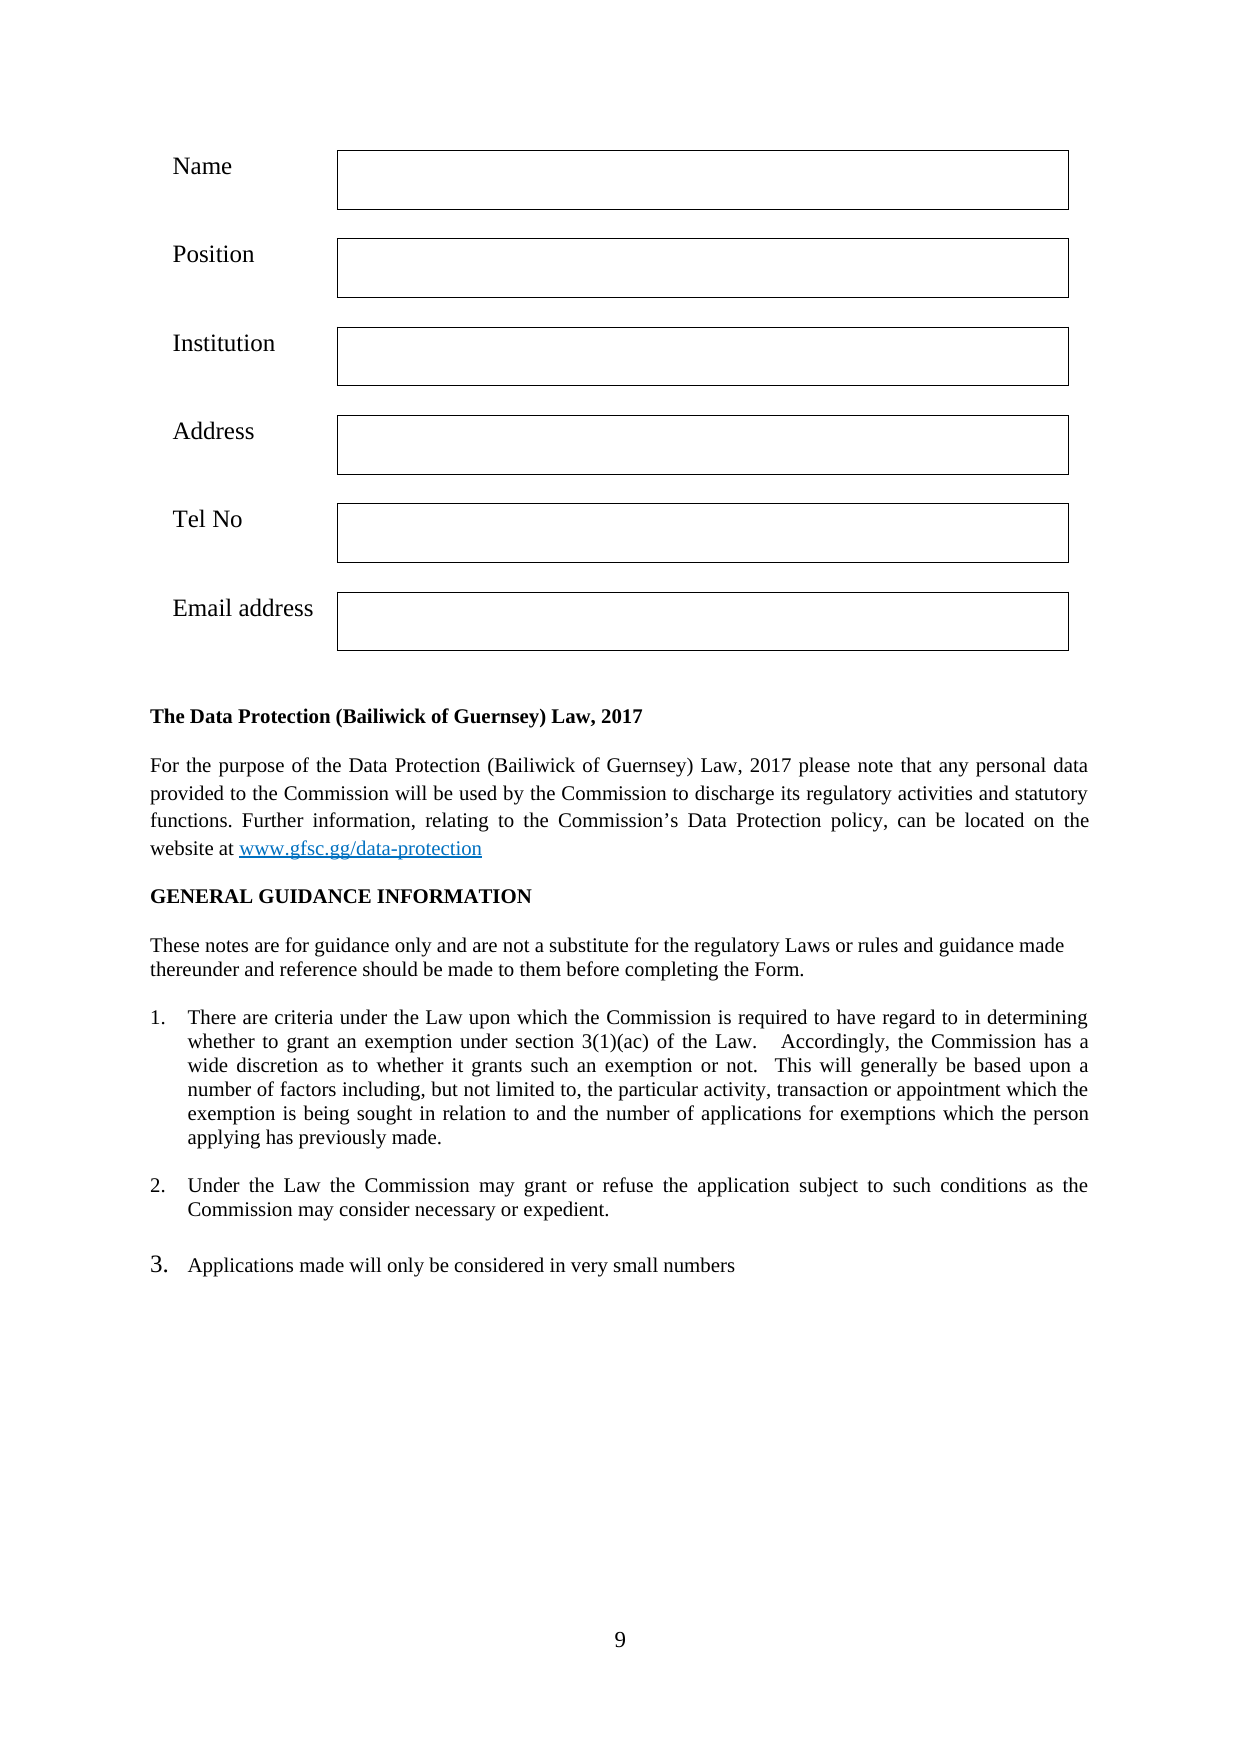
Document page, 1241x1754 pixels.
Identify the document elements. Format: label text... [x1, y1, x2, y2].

text For the purpose of the Data Protection (Bailiwick of Guernsey) Law, 2017 please note that any personal data provided to the Commission will be used by the Commission to discharge its regulatory activities and statutory functions. Further information, relating to the Commission’s Data Protection policy, can be located on the website at www.gfsc.gg/data-protection [150, 753, 1090, 860]
text The Data Protection (Bailiwick of Guernsey) Law, 2017 [150, 704, 1090, 728]
list There are criteria under the Law upon which the Commission is required to have regard to in determining whether to grant an exemption under section 3(1)(ac) of the Law. Accordingly, the Commission has a wide discretion as to whether it grants such an exemption or not. This will generally be based upon a number of factors including, but not limited to, the particular activity, transaction or appointment which the exemption is being sought in relation to and the number of applications for exemptions which the person applying has previously made. [150, 1005, 1090, 1149]
text These notes are for guidance only and are not a substitute for the regulatory Laws or rules and guidance made thereunder and reference should be made to them before completing the Form. [150, 932, 1090, 981]
list Applications made will only be considered in very small numbers [150, 1249, 1090, 1278]
list Under the Law the Commission may grant or refuse the application subject to such conditions as the Commission may consider necessary or expedient. [150, 1173, 1090, 1221]
text GENERAL GUIDANCE INFORMATION [150, 884, 1090, 908]
table_header [150, 150, 1080, 651]
